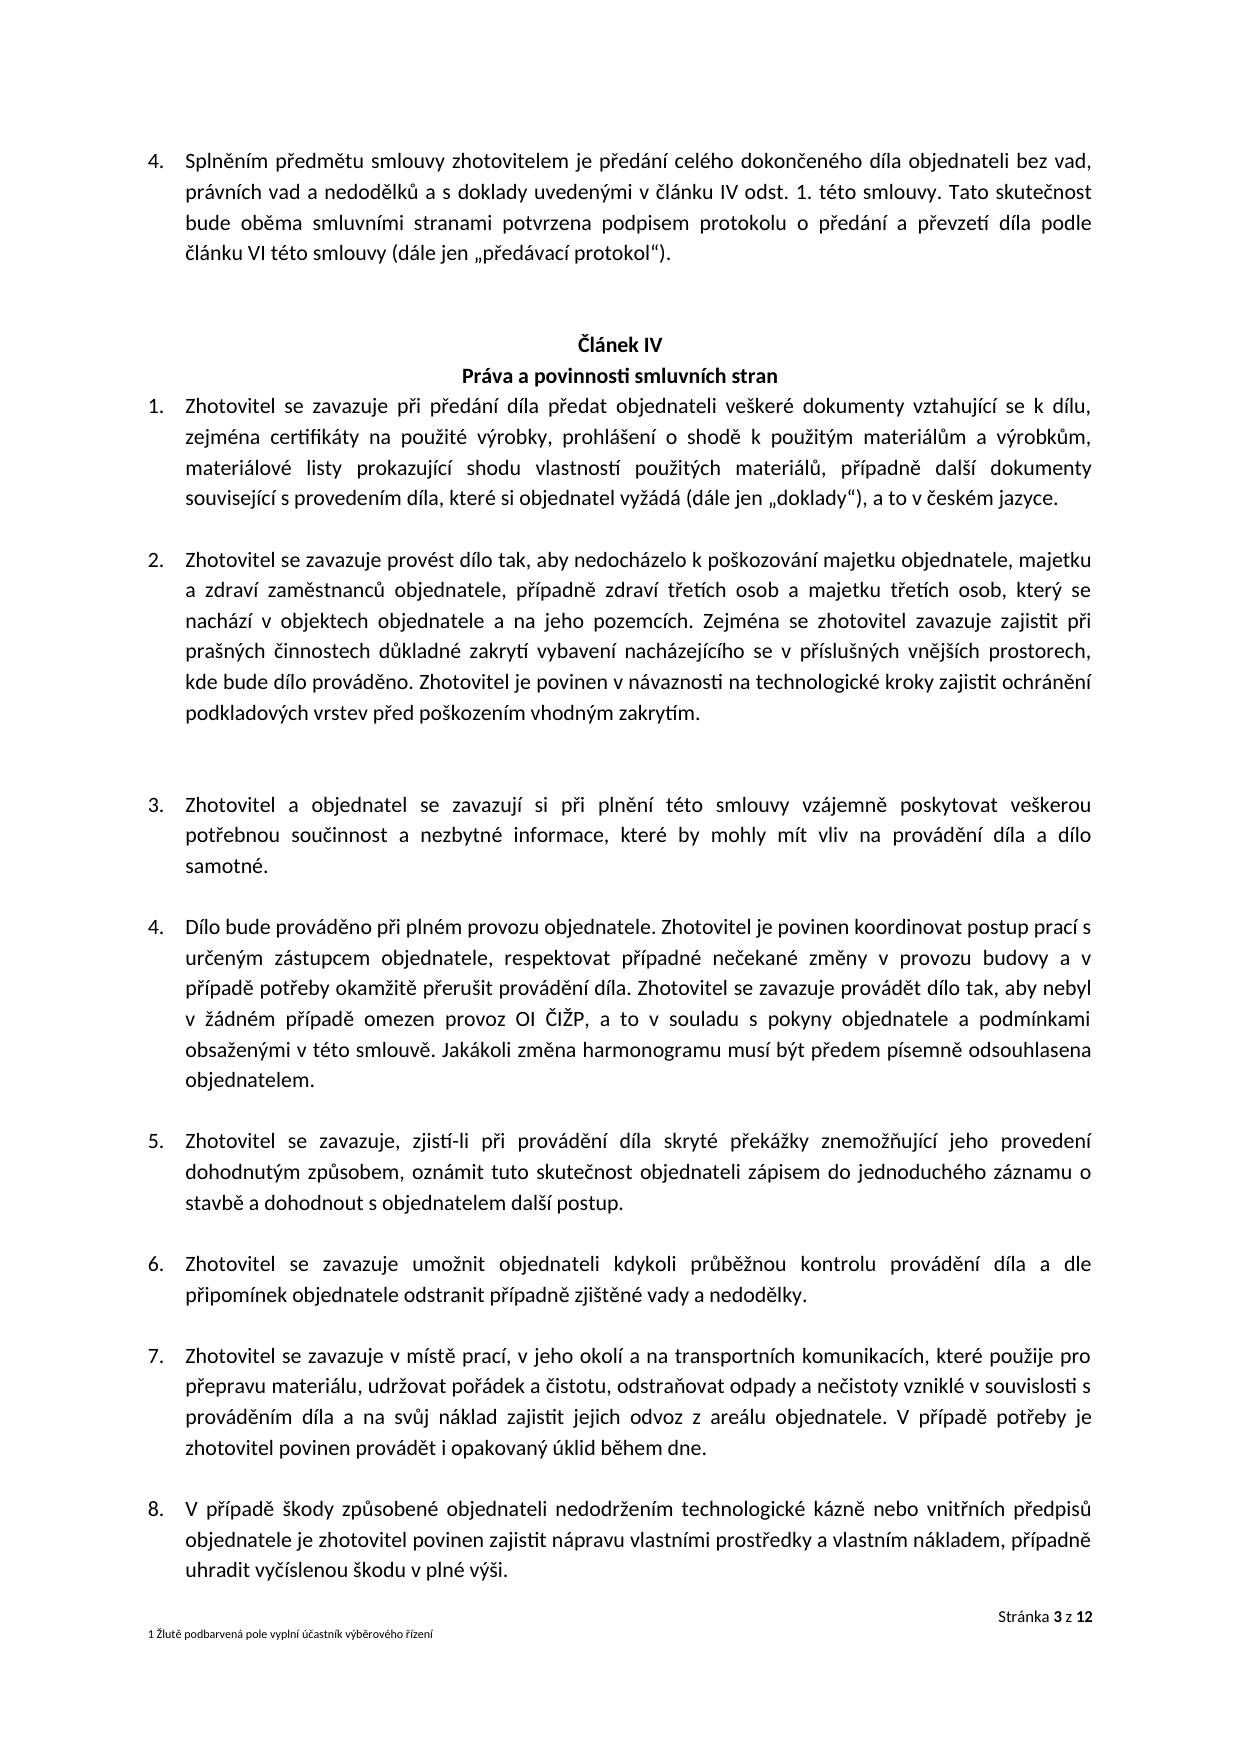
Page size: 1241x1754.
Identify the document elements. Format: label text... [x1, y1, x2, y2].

list Zhotovitel se zavazuje, zjistí-li při provádění díla skryté překážky znemožňující jeho provedení dohodnutým způsobem, oznámit tuto skutečnost objednateli zápisem do jednoduchého záznamu o stavbě a dohodnout s objednatelem další postup. [148, 1128, 1093, 1216]
list V případě škody způsobené objednateli nedodržením technologické kázně nebo vnitřních předpisů objednatele je zhotovitel povinen zajistit nápravu vlastními prostředky a vlastním nákladem, případně uhradit vyčíslenou škodu v plné výši. [148, 1495, 1093, 1583]
list Dílo bude prováděno při plném provozu objednatele. Zhotovitel je povinen koordinovat postup prací s určeným zástupcem objednatele, respektovat případné nečekané změny v provozu budovy a v případě potřeby okamžitě přerušit provádění díla. Zhotovitel se zavazuje provádět dílo tak, aby nebyl v žádném případě omezen provoz OI ČIŽP, a to v souladu s pokyny objednatele a podmínkami obsaženými v této smlouvě. Jakákoli změna harmonogramu musí být předem písemně odsouhlasena objednatelem. [148, 913, 1093, 1093]
list Zhotovitel se zavazuje umožnit objednateli kdykoli průběžnou kontrolu provádění díla a dle připomínek objednatele odstranit případně zjištěné vady a nedodělky. [148, 1250, 1093, 1307]
list Splněním předmětu smlouvy zhotovitelem je předání celého dokončeného díla objednateli bez vad, právních vad a nedodělků a s doklady uvedenými v článku IV odst. 1. této smlouvy. Tato skutečnost bude oběma smluvními stranami potvrzena podpisem protokolu o předání a převzetí díla podle článku VI této smlouvy (dále jen „předávací protokol“). [148, 148, 1093, 266]
list Zhotovitel se zavazuje při předání díla předat objednateli veškeré dokumenty vztahující se k dílu, zejména certifikáty na použité výrobky, prohlášení o shodě k použitým materiálům a výrobkům, materiálové listy prokazující shodu vlastností použitých materiálů, případně další dokumenty související s provedením díla, které si objednatel vyžádá (dále jen „doklady“), a to v českém jazyce. [148, 393, 1093, 511]
text Práva a povinnosti smluvních stran [148, 362, 1093, 389]
list Zhotovitel se zavazuje provést dílo tak, aby nedocházelo k poškozování majetku objednatele, majetku a zdraví zaměstnanců objednatele, případně zdraví třetích osob a majetku třetích osob, který se nachází v objektech objednatele a na jeho pozemcích. Zejména se zhotovitel zavazuje zajistit při prašných činnostech důkladné zakrytí vybavení nacházejícího se v příslušných vnějších prostorech, kde bude dílo prováděno. Zhotovitel je povinen v návaznosti na technologické kroky zajistit ochránění podkladových vrstev před poškozením vhodným zakrytím. [148, 546, 1093, 726]
list Zhotovitel a objednatel se zavazují si při plnění této smlouvy vzájemně poskytovat veškerou potřebnou součinnost a nezbytné informace, které by mohly mít vliv na provádění díla a dílo samotné. [148, 791, 1093, 879]
text Článek IV [148, 331, 1093, 358]
list Zhotovitel se zavazuje v místě prací, v jeho okolí a na transportních komunikacích, které použije pro přepravu materiálu, udržovat pořádek a čistotu, odstraňovat odpady a nečistoty vzniklé v souvislosti s prováděním díla a na svůj náklad zajistit jejich odvoz z areálu objednatele. V případě potřeby je zhotovitel povinen provádět i opakovaný úklid během dne. [148, 1342, 1093, 1461]
